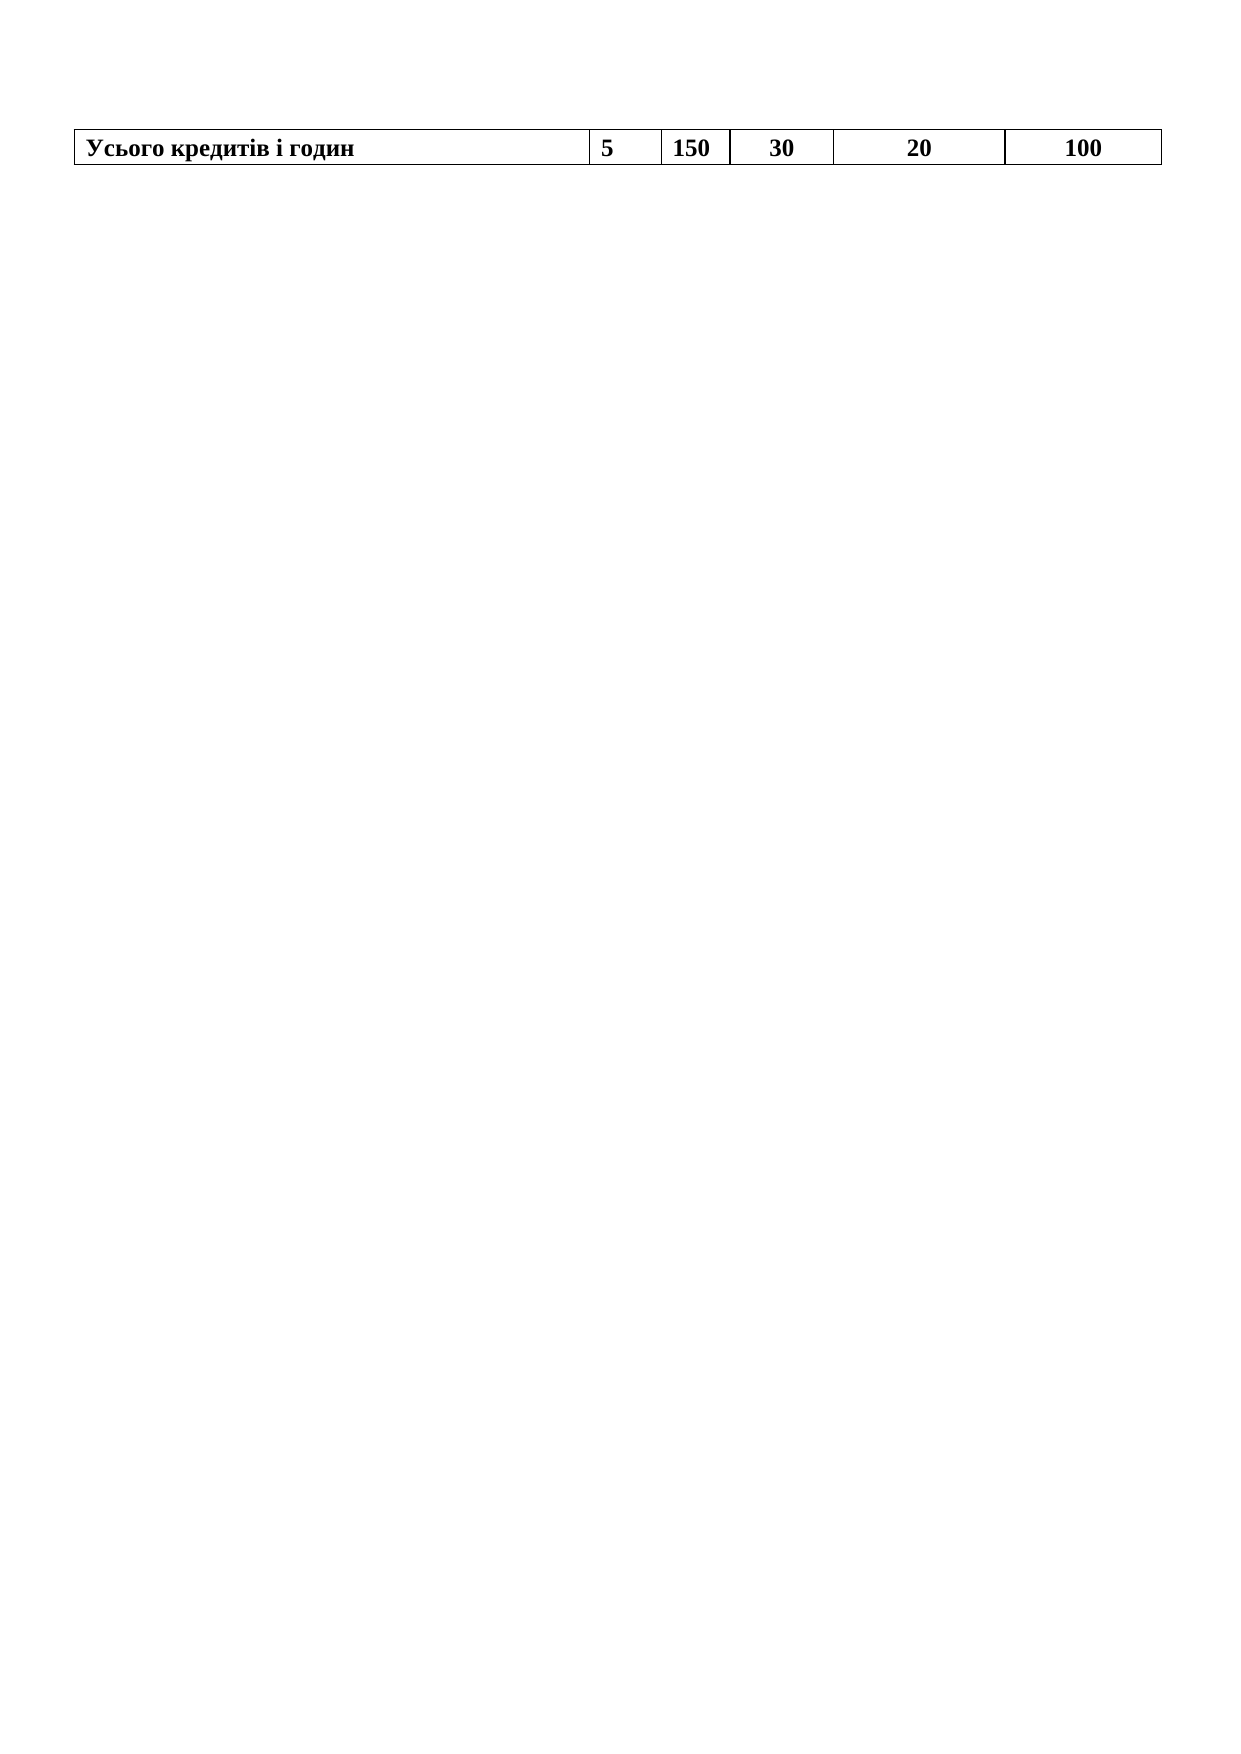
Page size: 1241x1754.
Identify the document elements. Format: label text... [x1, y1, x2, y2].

table_cell 150 [662, 130, 729, 163]
table_cell 20 [834, 130, 1004, 163]
table_cell 5 [590, 130, 661, 163]
table_cell Усього кредитів і годин [75, 130, 589, 163]
table_cell 30 [731, 130, 833, 163]
table_cell 100 [1006, 130, 1161, 163]
